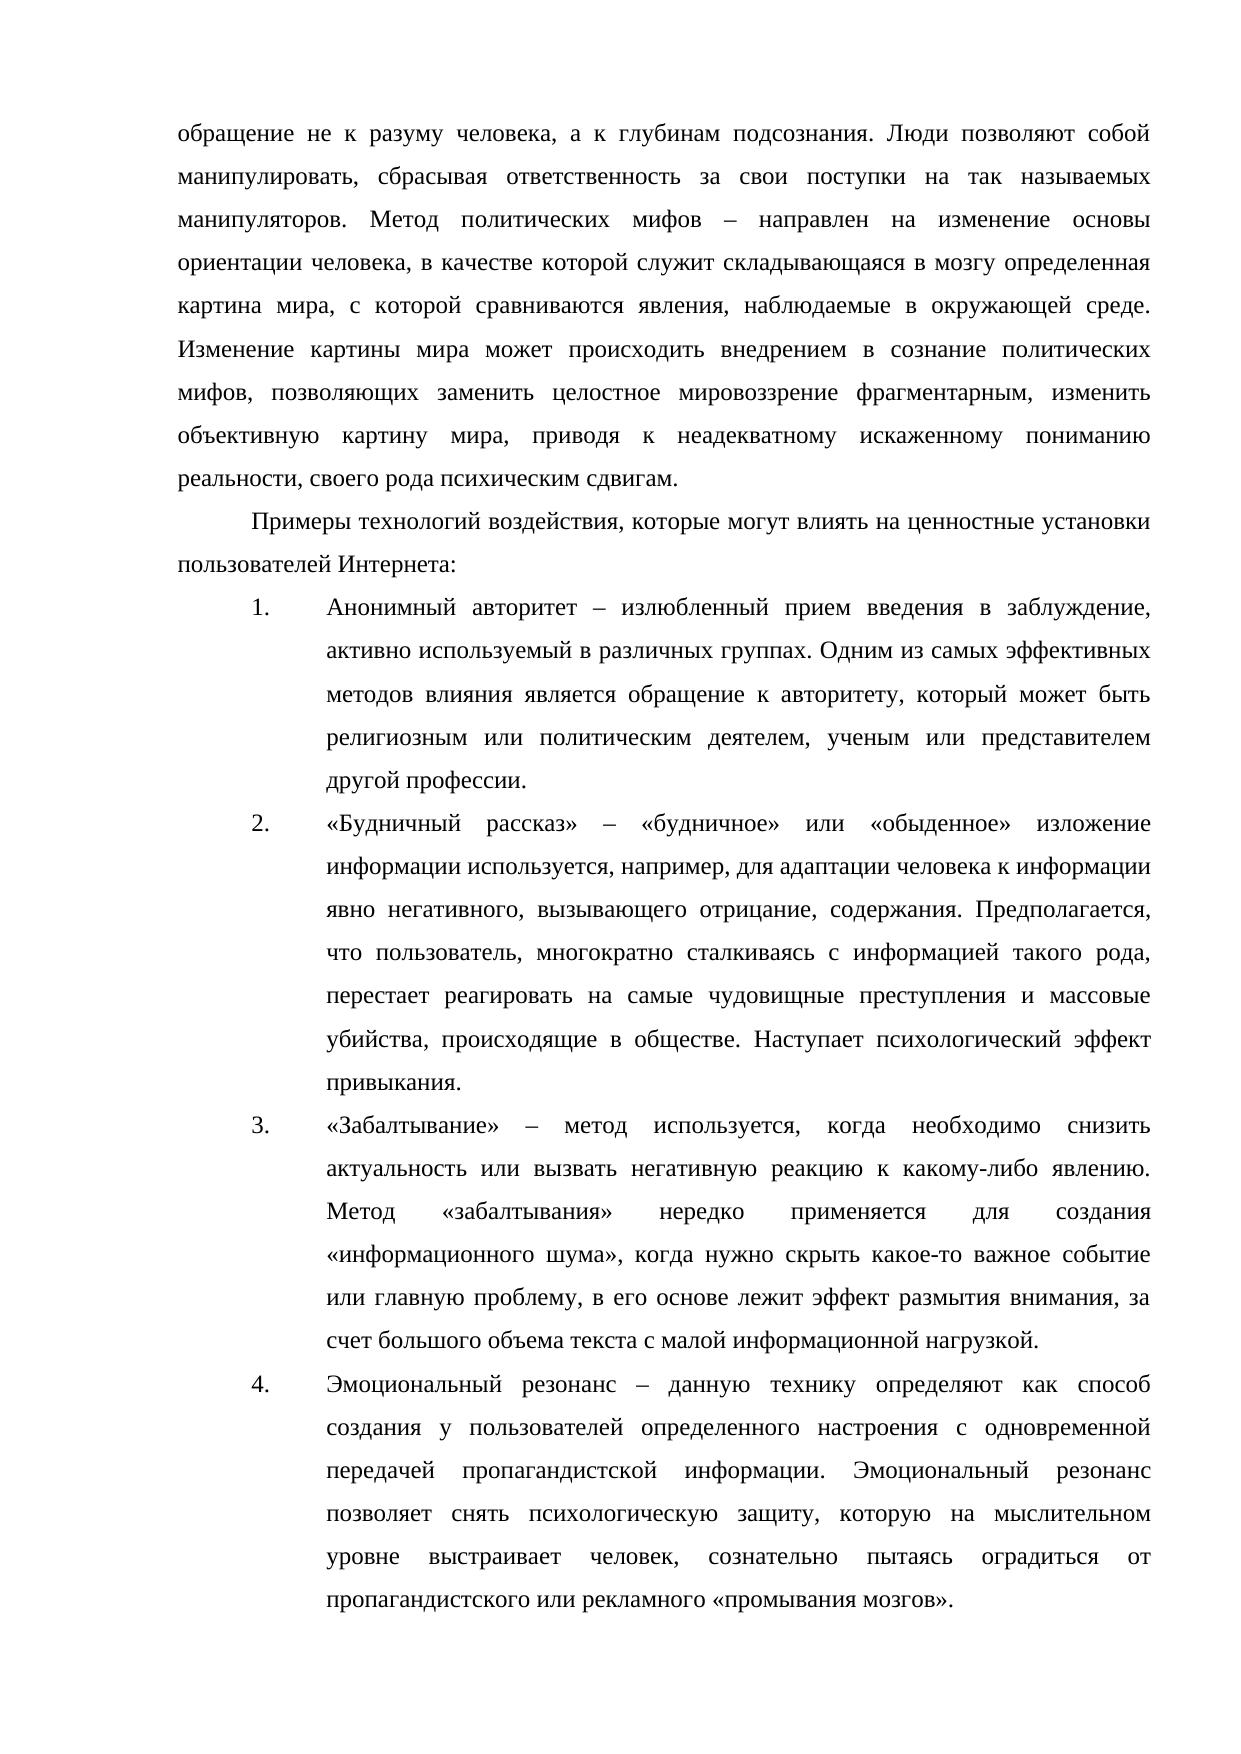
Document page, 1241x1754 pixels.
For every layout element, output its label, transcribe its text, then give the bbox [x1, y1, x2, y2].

list Эмоциональный резонанс – данную технику определяют как способ создания у пользователей определенного настроения с одновременной передачей пропагандистской информации. Эмоциональный резонанс позволяет снять психологическую защиту, которую на мыслительном уровне выстраивает человек, сознательно пытаясь оградиться от пропагандистского или рекламного «промывания мозгов». [251, 1369, 1152, 1613]
list «Будничный рассказ» – «будничное» или «обыденное» изложение информации используется, например, для адаптации человека к информации явно негативного, вызывающего отрицание, содержания. Предполагается, что пользователь, многократно сталкиваясь с информацией такого рода, перестает реагировать на самые чудовищные преступления и массовые убийства, происходящие в обществе. Наступает психологический эффект привыкания. [251, 808, 1152, 1096]
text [177, 118, 1152, 492]
text Примеры технологий воздействия, которые могут влиять на ценностные установки пользователей Интернета: [177, 506, 1152, 578]
list Анонимный авторитет – излюбленный прием введения в заблуждение, активно используемый в различных группах. Одним из самых эффективных методов влияния является обращение к авторитету, который может быть религиозным или политическим деятелем, ученым или представителем другой профессии. [251, 592, 1152, 794]
list «Забалтывание» – метод используется, когда необходимо снизить актуальность или вызвать негативную реакцию к какому-либо явлению. Метод «забалтывания» нередко применяется для создания «информационного шума», когда нужно скрыть какое-то важное событие или главную проблему, в его основе лежит эффект размытия внимания, за счет большого объема текста с малой информационной нагрузкой. [251, 1110, 1152, 1354]
